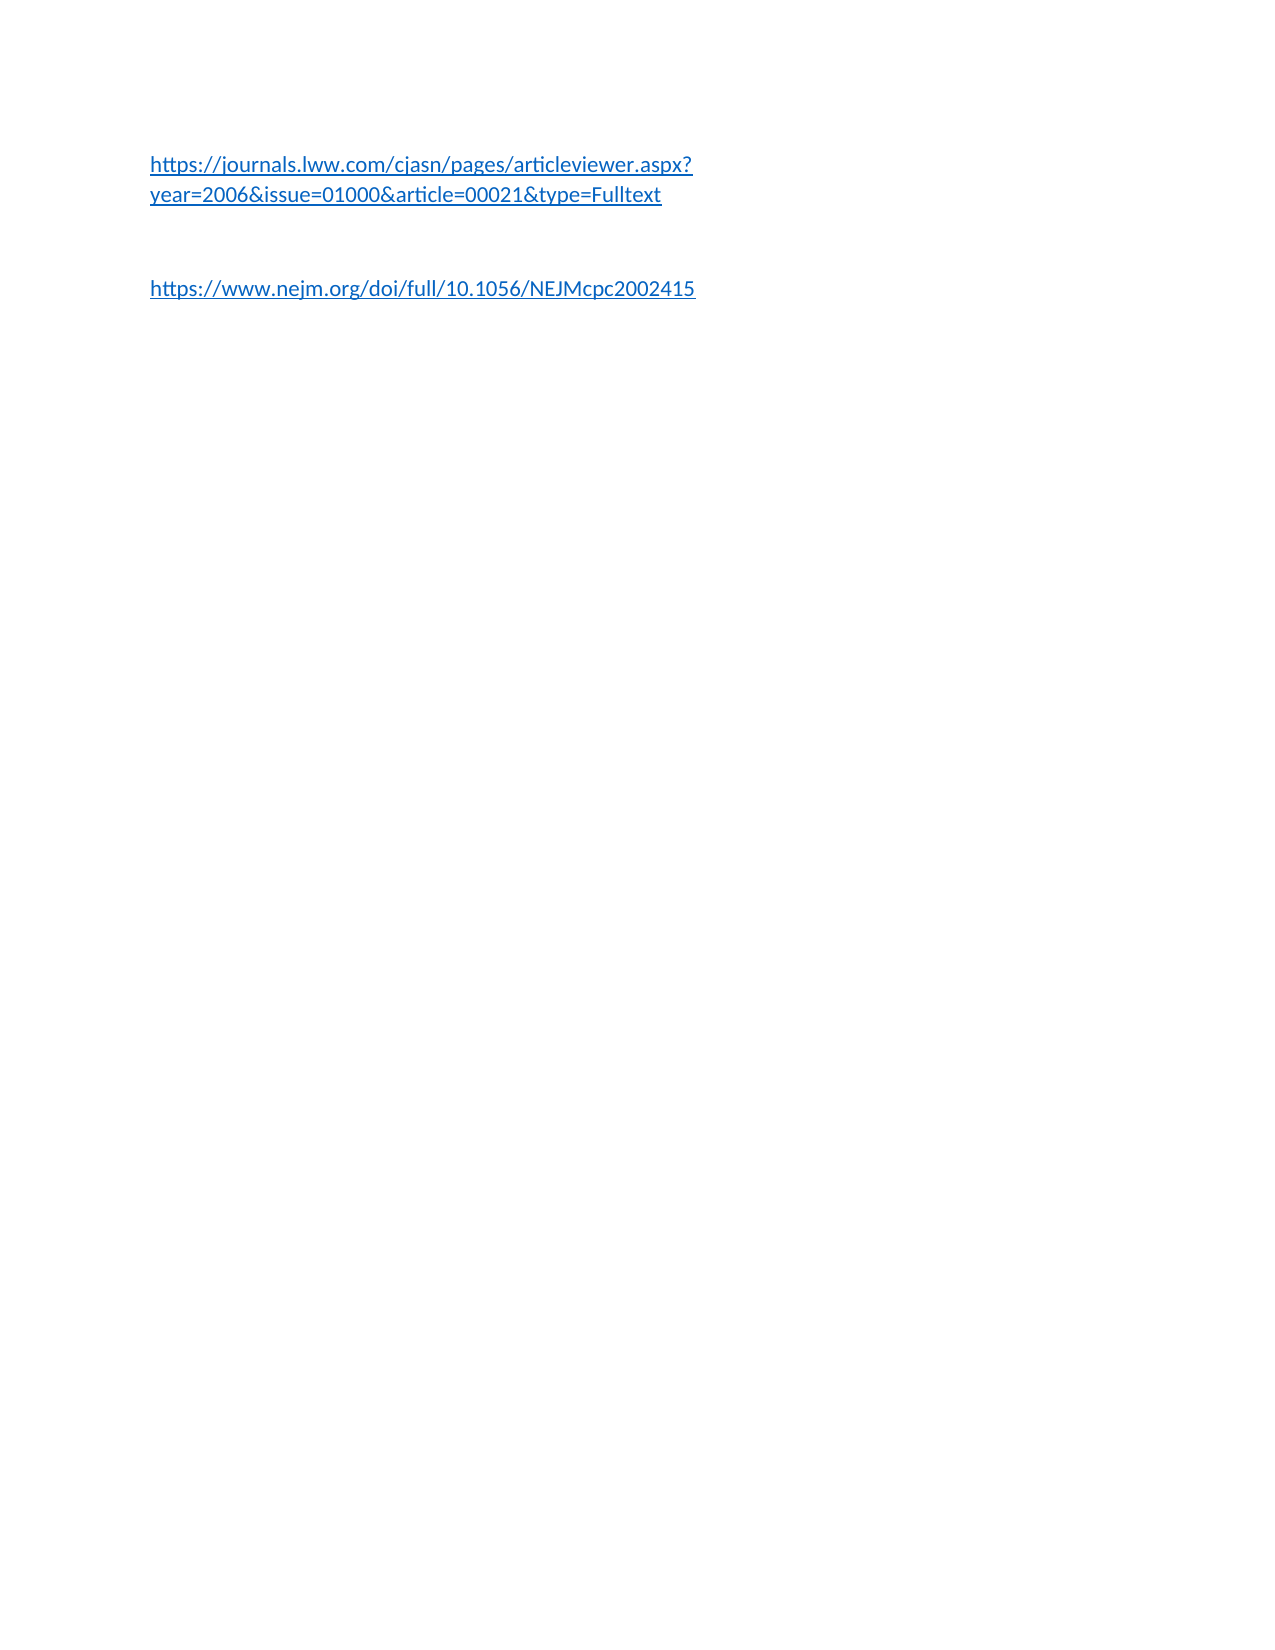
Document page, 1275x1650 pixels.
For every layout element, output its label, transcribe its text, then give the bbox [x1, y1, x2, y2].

text https://www.nejm.org/doi/full/10.1056/NEJMcpc2002415 [150, 274, 1125, 302]
text https://journals.lww.com/cjasn/pages/articleviewer.aspx?year=2006&issue=01000&article=00021&type=Fulltext [150, 150, 1125, 208]
